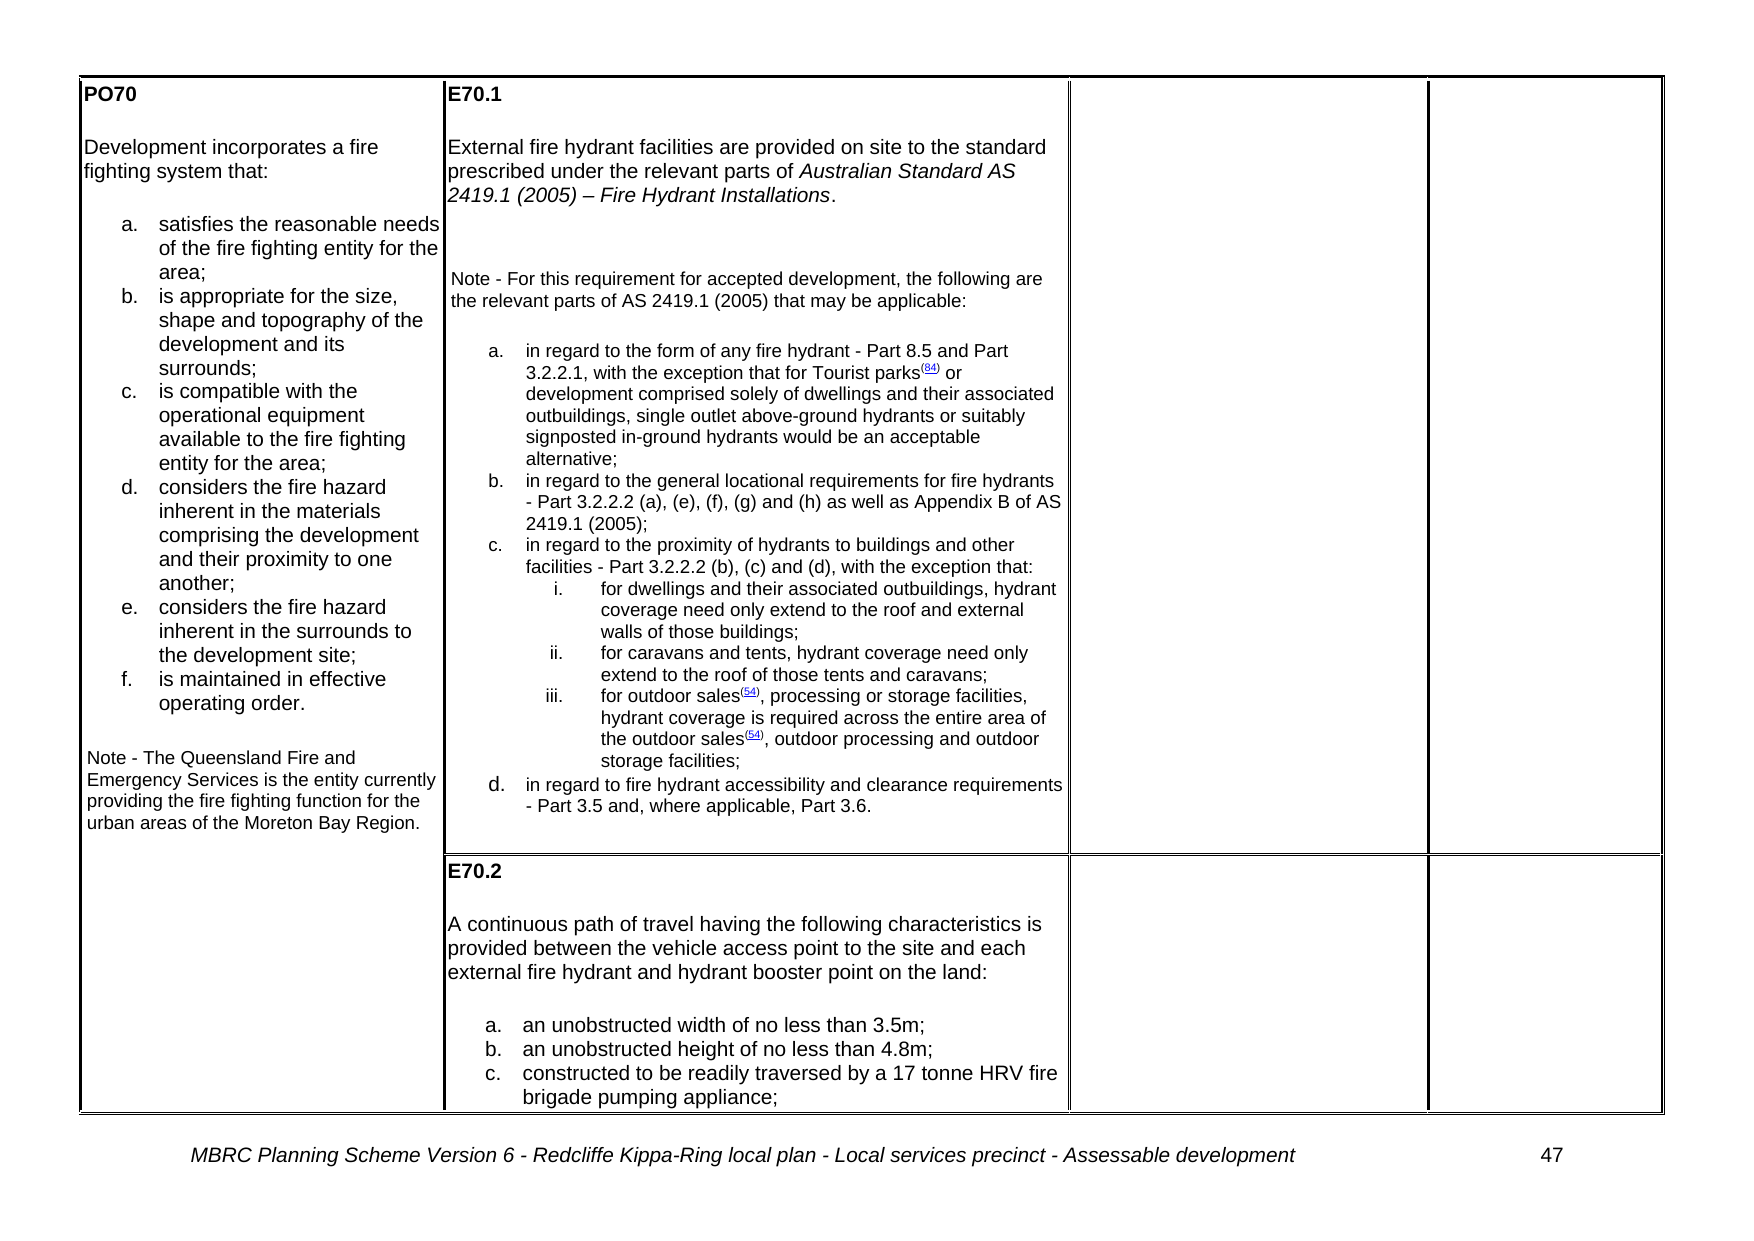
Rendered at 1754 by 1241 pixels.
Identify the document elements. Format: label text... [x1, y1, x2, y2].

table_cell PO70 Development incorporates a fire fighting system that: satisfies the reasonable needs of the fire fighting entity for the area; is appropriate for the size, shape and topography of the development and its surrounds; is compatible with the operational equipment available to the fire fighting entity for the area; considers the fire hazard inherent in the materials comprising the development and their proximity to one another; considers the fire hazard inherent in the surrounds to the development site; is maintained in effective operating order. [80, 78, 444, 1112]
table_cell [444, 856, 1069, 1112]
table_cell E70.1 External fire hydrant facilities are provided on site to the standard prescribed under the relevant parts of Australian Standard AS 2419.1 (2005) – Fire Hydrant Installations. [444, 78, 1069, 852]
table_cell [1428, 78, 1661, 852]
table_cell [1428, 853, 1662, 1112]
table_cell [1070, 77, 1428, 852]
table_cell [1070, 856, 1428, 1112]
